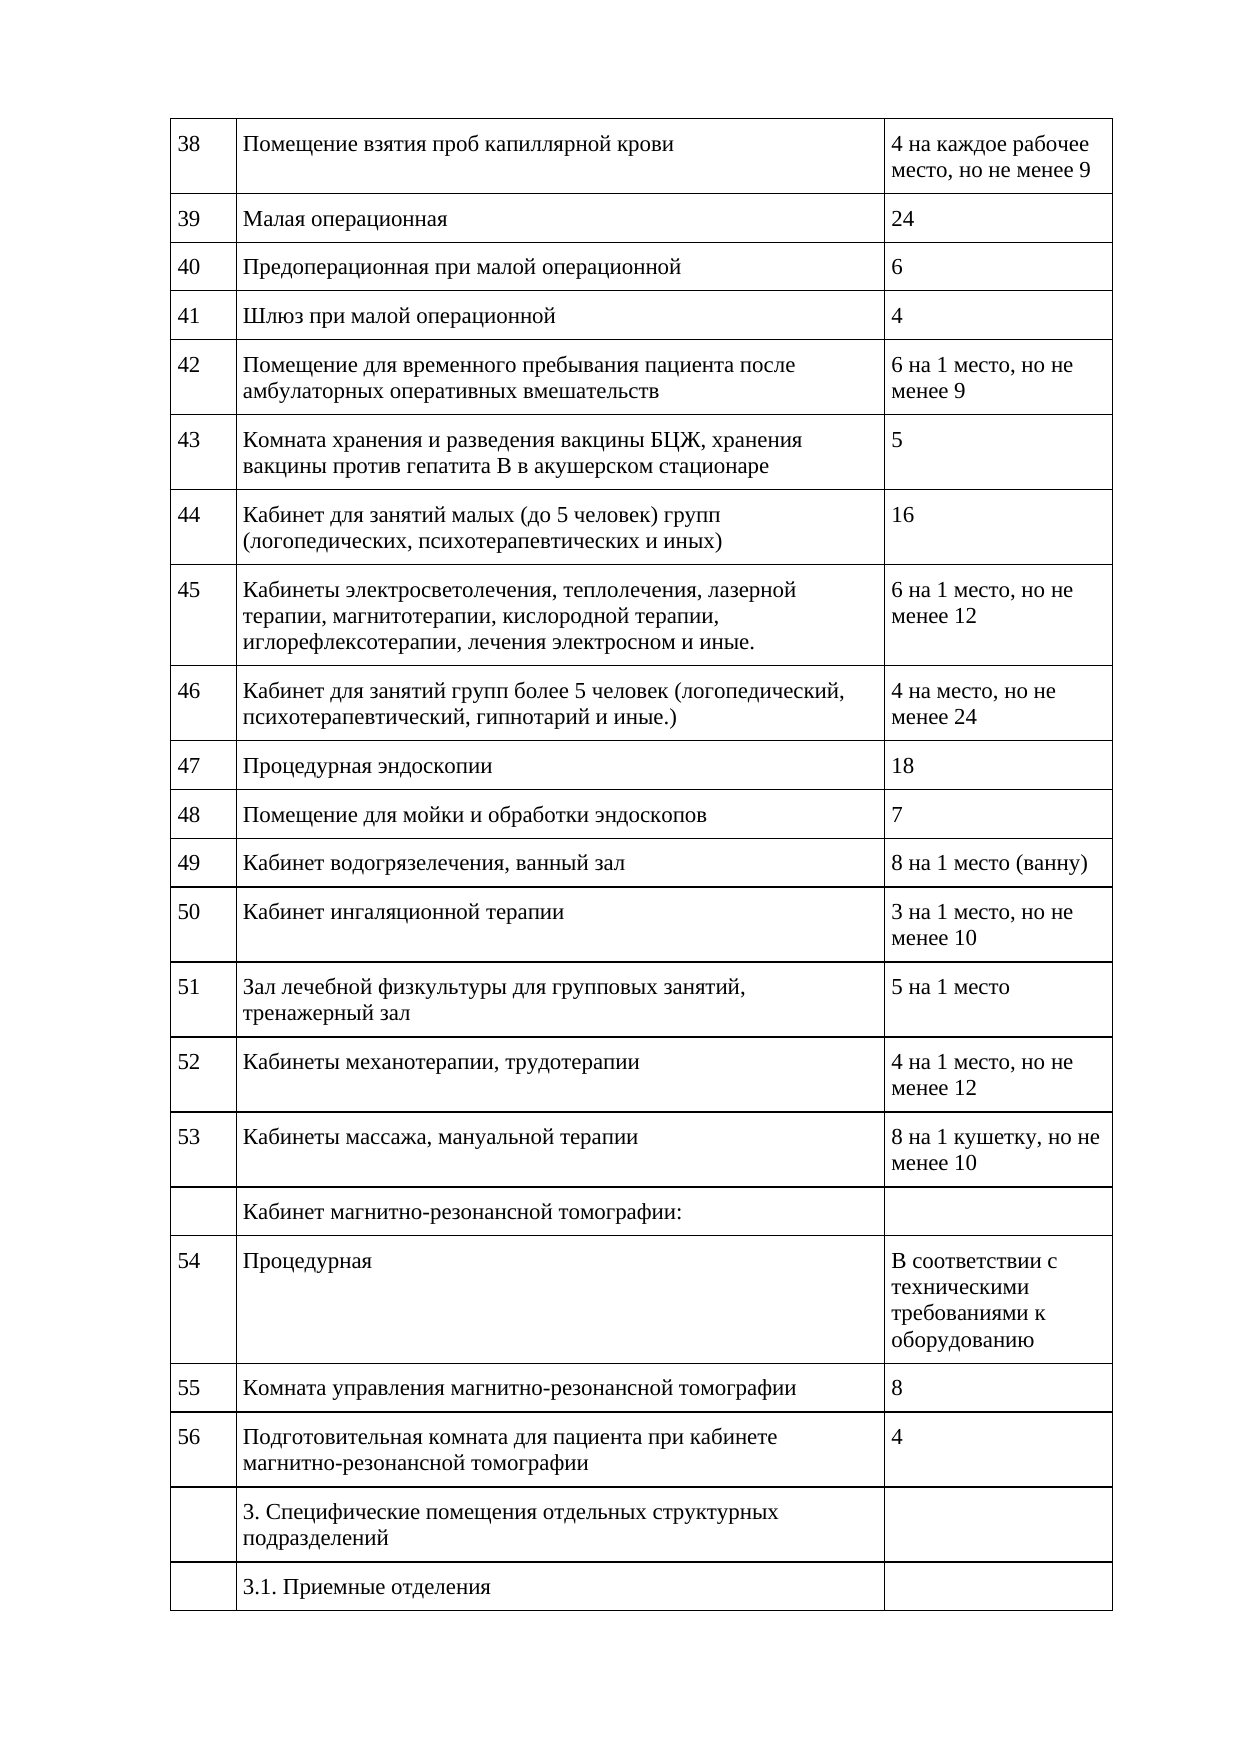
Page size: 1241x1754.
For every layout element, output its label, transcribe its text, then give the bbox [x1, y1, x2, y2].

table_cell Комната хранения и разведения вакцины БЦЖ, хранения вакцины против гепатита B в акушерском стационаре [237, 415, 884, 489]
table_cell 6 на 1 место, но не менее 12 [885, 565, 1112, 665]
table_cell Кабинет водогрязелечения, ванный зал [237, 839, 884, 886]
table_cell Кабинеты электросветолечения, теплолечения, лазерной терапии, магнитотерапии, кислородной терапии, иглорефлексотерапии, лечения электросном и иные. [237, 565, 884, 665]
table_cell Шлюз при малой операционной [237, 291, 884, 339]
table_cell Кабинеты массажа, мануальной терапии [237, 1113, 884, 1186]
table_cell 4 на место, но не менее 24 [885, 666, 1112, 740]
table_cell Зал лечебной физкультуры для групповых занятий, тренажерный зал [237, 963, 884, 1036]
table_cell [885, 1188, 1112, 1235]
table_cell 5 [885, 415, 1112, 489]
table_cell 56 [171, 1413, 236, 1486]
table_cell 4 [885, 291, 1112, 339]
table_cell [171, 1488, 236, 1561]
table_cell Помещение для временного пребывания пациента после амбулаторных оперативных вмешательств [237, 340, 884, 414]
table_cell 50 [171, 888, 236, 961]
table_cell 18 [885, 741, 1112, 789]
table_cell Предоперационная при малой операционной [237, 243, 884, 290]
table_cell 8 на 1 кушетку, но не менее 10 [885, 1113, 1112, 1186]
table_cell 5 на 1 место [885, 963, 1112, 1036]
table_cell Кабинет для занятий групп более 5 человек (логопедический, психотерапевтический, гипнотарий и иные.) [237, 666, 884, 740]
table_cell 6 на 1 место, но не менее 9 [885, 340, 1112, 414]
table_cell Малая операционная [237, 194, 884, 242]
table_cell [885, 1488, 1112, 1561]
table_cell 4 на 1 место, но не менее 12 [885, 1038, 1112, 1111]
table_cell 45 [171, 565, 236, 665]
table_cell 4 на каждое рабочее место, но не менее 9 [885, 119, 1112, 193]
table_cell Кабинет ингаляционной терапии [237, 888, 884, 961]
table_cell 53 [171, 1113, 236, 1186]
table_cell [171, 1188, 236, 1235]
table_cell Кабинет для занятий малых (до 5 человек) групп (логопедических, психотерапевтических и иных) [237, 490, 884, 564]
table_cell Процедурная [237, 1236, 884, 1363]
table_cell Подготовительная комната для пациента при кабинете магнитно-резонансной томографии [237, 1413, 884, 1486]
table_cell [171, 1563, 236, 1610]
table_cell Комната управления магнитно-резонансной томографии [237, 1364, 884, 1411]
table_cell 7 [885, 790, 1112, 838]
table_cell 3.1. Приемные отделения [237, 1563, 884, 1610]
table_cell 4 [885, 1413, 1112, 1486]
table_cell 48 [171, 790, 236, 838]
table_cell В соответствии с техническими требованиями к оборудованию [885, 1236, 1112, 1363]
table_cell 39 [171, 194, 236, 242]
table_cell 51 [171, 963, 236, 1036]
table_cell Помещение взятия проб капиллярной крови [237, 119, 884, 193]
table_cell 41 [171, 291, 236, 339]
table_cell 52 [171, 1038, 236, 1111]
table_cell 47 [171, 741, 236, 789]
table_cell 44 [171, 490, 236, 564]
table_cell Кабинеты механотерапии, трудотерапии [237, 1038, 884, 1111]
table_cell 43 [171, 415, 236, 489]
table_cell Процедурная эндоскопии [237, 741, 884, 789]
table_cell [885, 1563, 1112, 1610]
table_cell 38 [171, 119, 236, 193]
table_cell 3 на 1 место, но не менее 10 [885, 888, 1112, 961]
table_cell 8 на 1 место (ванну) [885, 839, 1112, 886]
table_cell 16 [885, 490, 1112, 564]
table_cell Кабинет магнитно-резонансной томографии: [237, 1188, 884, 1235]
table_cell Помещение для мойки и обработки эндоскопов [237, 790, 884, 838]
table_cell 8 [885, 1364, 1112, 1411]
table_cell 49 [171, 839, 236, 886]
table_cell 42 [171, 340, 236, 414]
table_cell 54 [171, 1236, 236, 1363]
table_cell 55 [171, 1364, 236, 1411]
table_cell 24 [885, 194, 1112, 242]
table_cell 46 [171, 666, 236, 740]
table_cell 6 [885, 243, 1112, 290]
table_cell 3. Специфические помещения отдельных структурных подразделений [237, 1488, 884, 1561]
table_cell 40 [171, 243, 236, 290]
